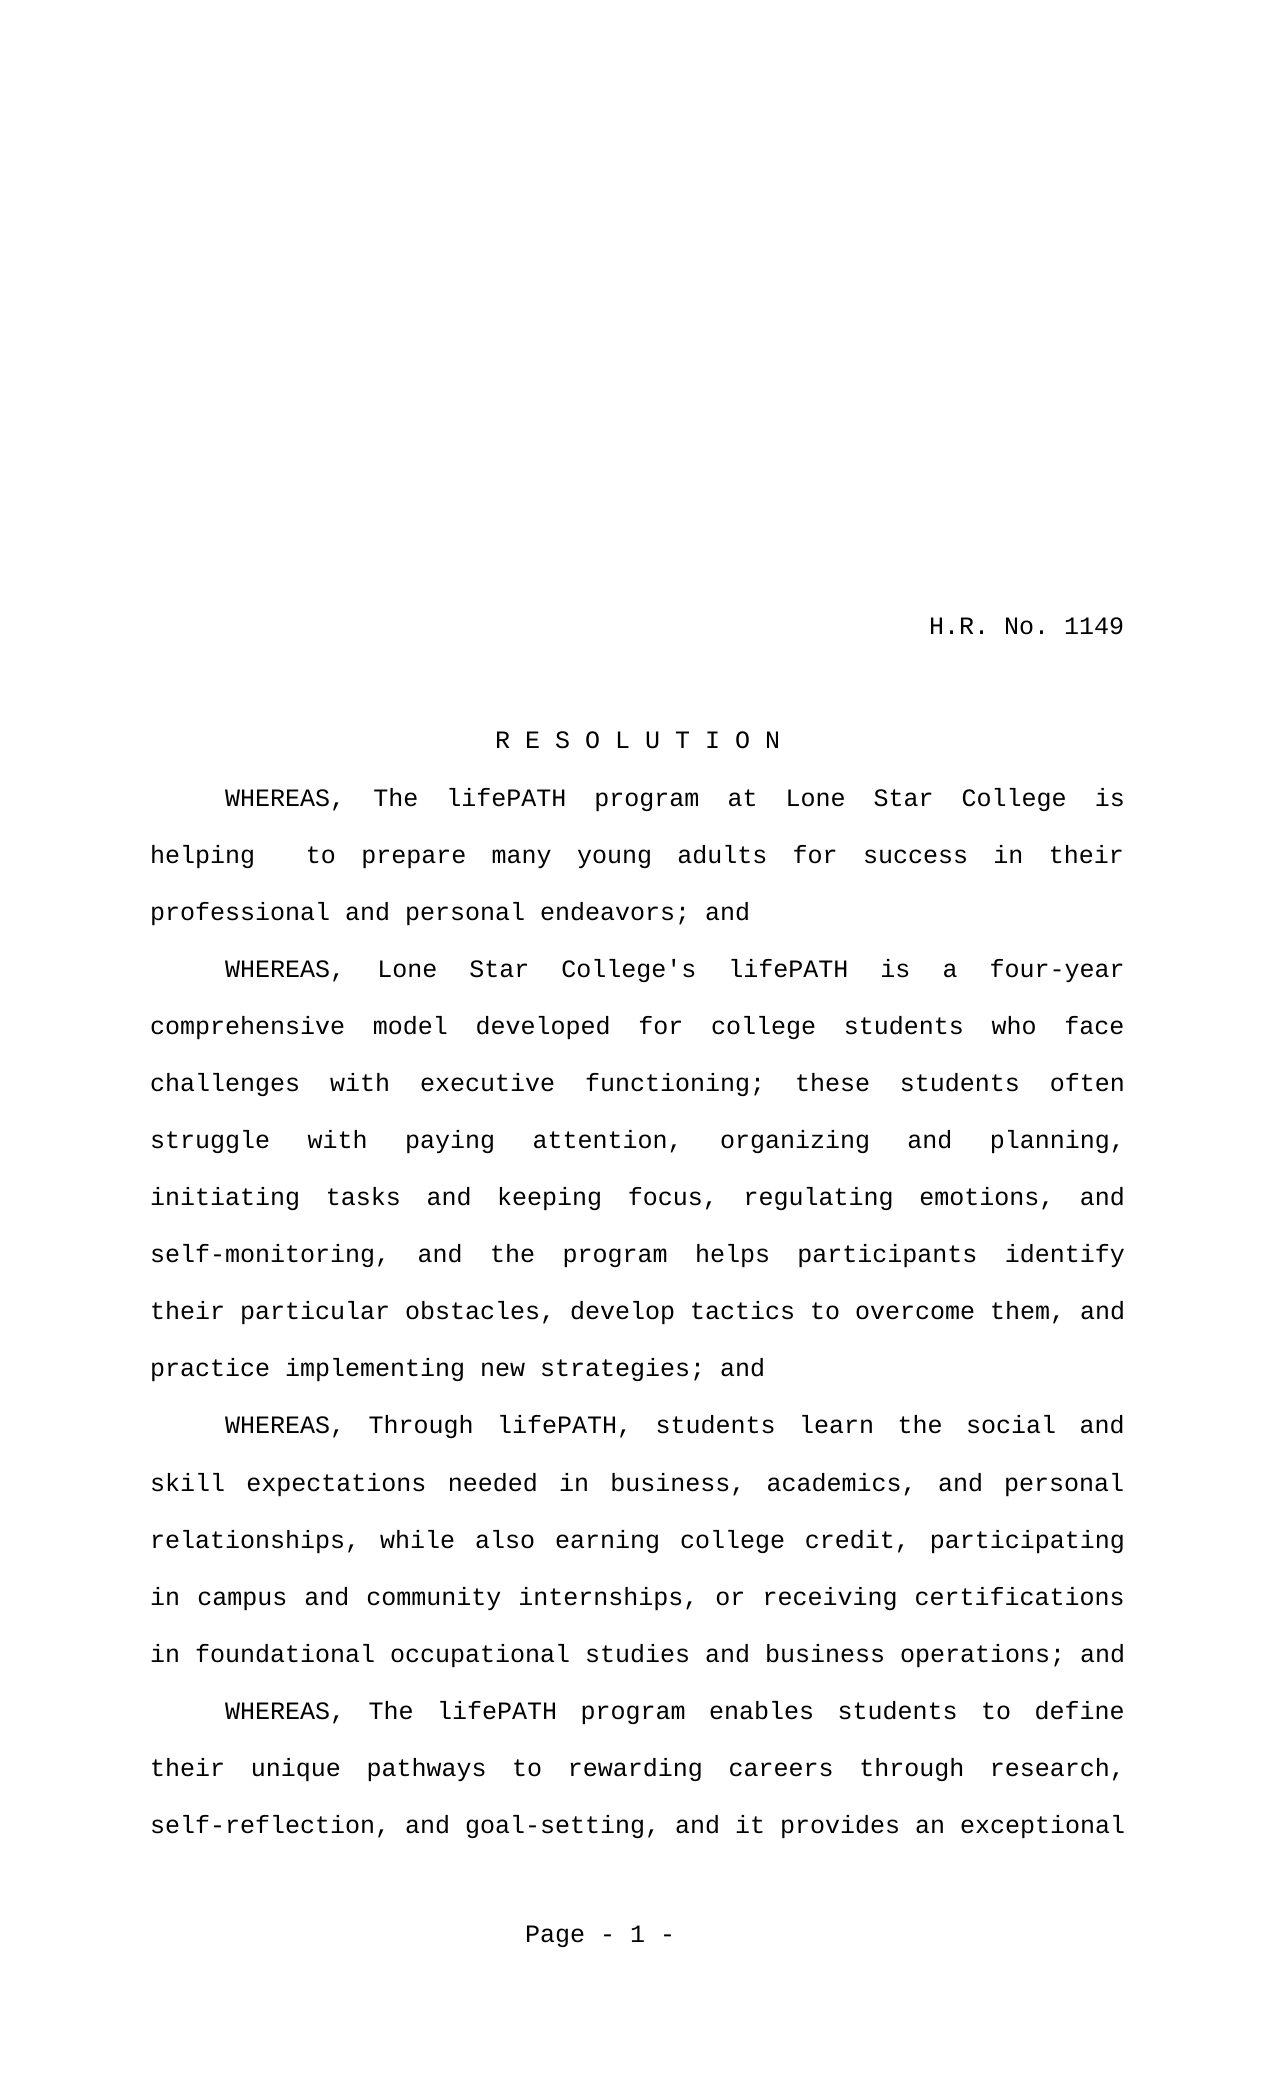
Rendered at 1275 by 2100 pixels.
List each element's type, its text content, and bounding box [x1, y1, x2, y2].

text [150, 1698, 1125, 1841]
text H.R. No. 1149 [150, 614, 1125, 642]
text WHEREAS, Lone Star College's lifePATH is a four-year comprehensive model developed for college students who face challenges with executive functioning; these students often struggle with paying attention, organizing and planning, initiating tasks and keeping focus, regulating emotions, and self-monitoring, and the program helps participants identify their particular obstacles, develop tactics to overcome them, and practice implementing new strategies; and [150, 956, 1125, 1384]
text WHEREAS, The lifePATH program at Lone Star College is helping to prepare many young adults for success in their professional and personal endeavors; and [150, 785, 1125, 928]
text R E S O L U T I O N [150, 728, 1125, 756]
text WHEREAS, Through lifePATH, students learn the social and skill expectations needed in business, academics, and personal relationships, while also earning college credit, participating in campus and community internships, or receiving certifications in foundational occupational studies and business operations; and [150, 1413, 1125, 1670]
